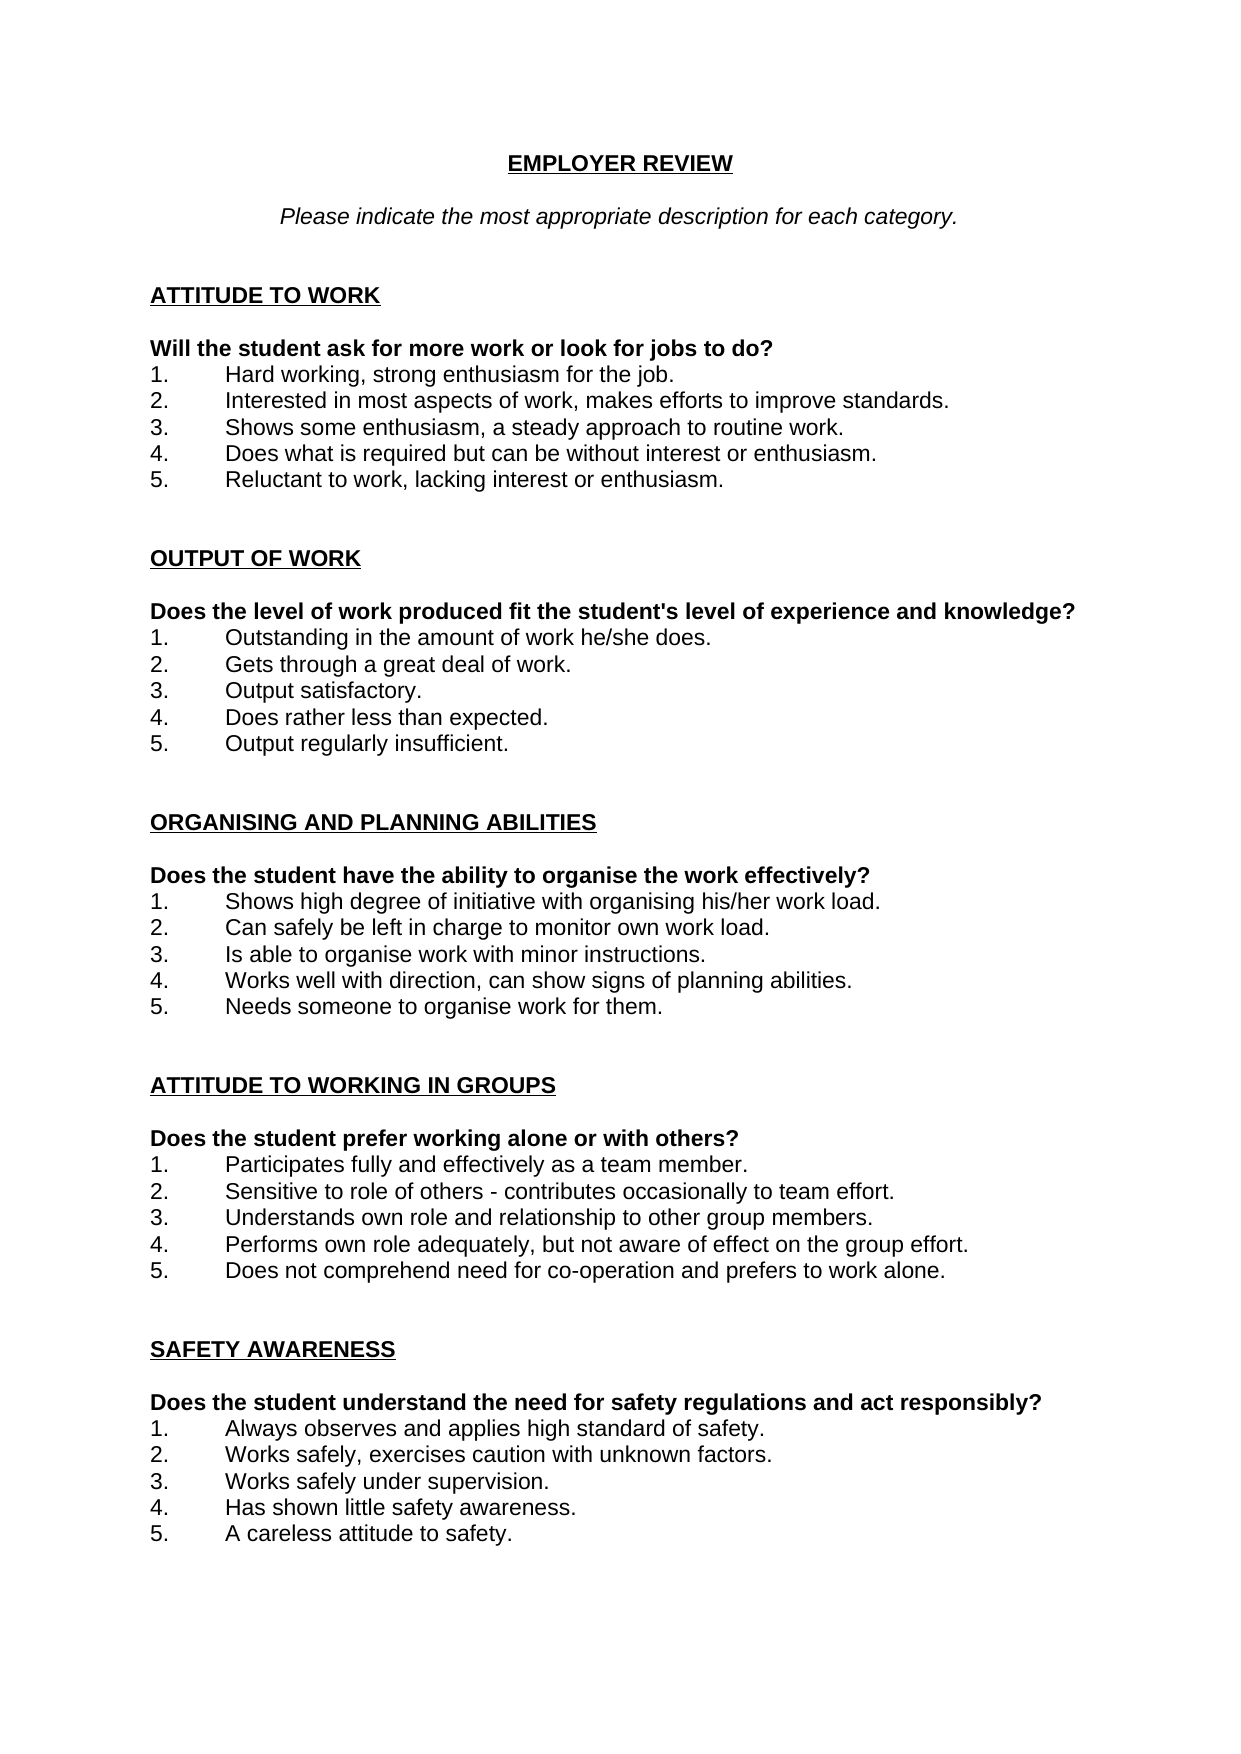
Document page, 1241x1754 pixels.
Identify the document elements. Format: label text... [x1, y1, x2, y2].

text 4. Works well with direction, can show signs of planning abilities. [150, 967, 1090, 993]
text 2. Sensitive to role of others - contributes occasionally to team effort. [150, 1178, 1090, 1204]
text OUTPUT OF WORK [150, 545, 1090, 572]
text 3. Output satisfactory. [150, 677, 1090, 703]
text ATTITUDE TO WORK [150, 282, 1090, 308]
text 2. Can safely be left in charge to monitor own work load. [150, 914, 1090, 941]
text 1. Participates fully and effectively as a team member. [150, 1151, 1090, 1178]
text EMPLOYER REVIEW [150, 150, 1090, 176]
text 5. Needs someone to organise work for them. [150, 993, 1090, 1020]
text 5. Does not comprehend need for co-operation and prefers to work alone. [150, 1257, 1090, 1283]
text Please indicate the most appropriate description for each category. [150, 203, 1090, 229]
text ATTITUDE TO WORKING IN GROUPS [150, 1072, 1090, 1099]
text 5. Reluctant to work, lacking interest or enthusiasm. [150, 466, 1090, 493]
text 5. A careless attitude to safety. [150, 1520, 1090, 1547]
text 1. Always observes and applies high standard of safety. [150, 1415, 1090, 1441]
text Does the student understand the need for safety regulations and act responsibly? [150, 1389, 1090, 1415]
text ORGANISING AND PLANNING ABILITIES [150, 809, 1090, 835]
text 3. Understands own role and relationship to other group members. [150, 1204, 1090, 1231]
text 5. Output regularly insufficient. [150, 730, 1090, 756]
text 4. Performs own role adequately, but not aware of effect on the group effort. [150, 1231, 1090, 1257]
text Does the student prefer working alone or with others? [150, 1125, 1090, 1151]
text 1. Outstanding in the amount of work he/she does. [150, 624, 1090, 651]
text 4. Does rather less than expected. [150, 703, 1090, 730]
text Does the student have the ability to organise the work effectively? [150, 862, 1090, 888]
text 3. Works safely under supervision. [150, 1468, 1090, 1494]
text Does the level of work produced fit the student's level of experience and knowledge? [150, 598, 1090, 624]
text Will the student ask for more work or look for jobs to do? [150, 334, 1090, 361]
text SAFETY AWARENESS [150, 1336, 1090, 1362]
text 3. Shows some enthusiasm, a steady approach to routine work. [150, 413, 1090, 440]
text 4. Does what is required but can be without interest or enthusiasm. [150, 440, 1090, 466]
text 1. Hard working, strong enthusiasm for the job. [150, 361, 1090, 387]
text 2. Works safely, exercises caution with unknown factors. [150, 1441, 1090, 1468]
text 2. Gets through a great deal of work. [150, 651, 1090, 677]
text 3. Is able to organise work with minor instructions. [150, 941, 1090, 967]
text 2. Interested in most aspects of work, makes efforts to improve standards. [150, 387, 1090, 413]
text 1. Shows high degree of initiative with organising his/her work load. [150, 888, 1090, 914]
text 4. Has shown little safety awareness. [150, 1494, 1090, 1520]
